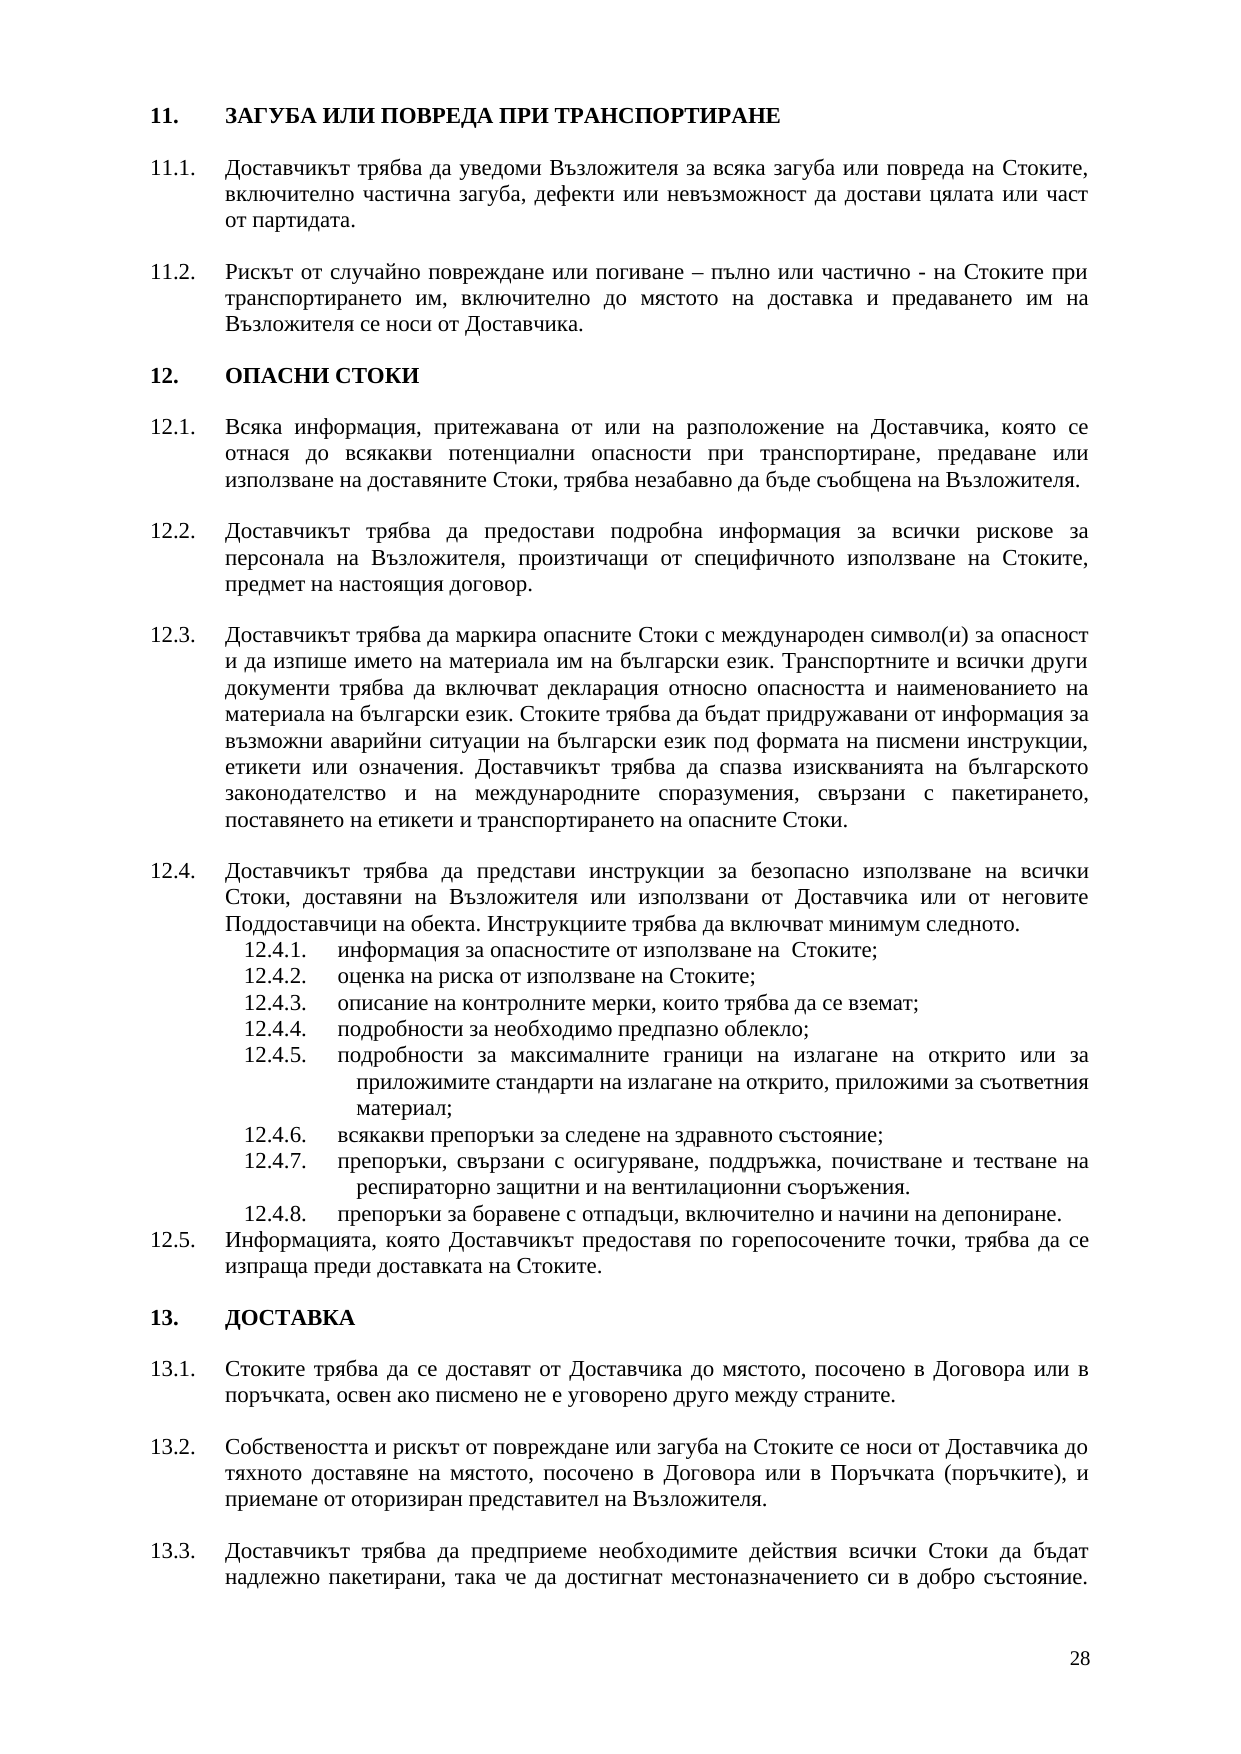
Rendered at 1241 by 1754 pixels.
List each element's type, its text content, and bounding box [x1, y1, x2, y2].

list Доставчикът трябва да представи инструкции за безопасно използване на всички Стоки, доставяни на Възложителя или използвани от Доставчика или от неговите Поддоставчици на обекта. Инструкциите трябва да включват минимум следното. [150, 857, 1090, 936]
list Доставчикът трябва да уведоми Възложителя за всяка загуба или повреда на Стоките, включително частична загуба, дефекти или невъзможност да достави цялата или част от партидата. [150, 154, 1090, 233]
list Рискът от случайно повреждане или погиване – пълно или частично - на Стоките при транспортирането им, включително до мястото на доставка и предаването им на Възложителя се носи от Доставчика. [150, 258, 1090, 337]
list Информацията, която Доставчикът предоставя по горепосочените точки, трябва да се изпраща преди доставката на Стоките. [150, 1226, 1090, 1279]
list информация за опасностите от използване на Стоките; [244, 936, 1090, 962]
list всякакви препоръки за следене на здравното състояние; [244, 1121, 1090, 1147]
list ЗАГУБА ИЛИ ПОВРЕДА ПРИ ТРАНСПОРТИРАНЕ [150, 102, 1090, 129]
list подробности за необходимо предпазно облекло; [244, 1015, 1090, 1042]
list Собствеността и рискът от повреждане или загуба на Стоките се носи от Доставчика до тяхното доставяне на мястото, посочено в Договора или в Поръчката (поръчките), и приемане от оторизиран представител на Възложителя. [150, 1433, 1090, 1512]
list оценка на риска от използване на Стоките; [244, 962, 1090, 989]
list препоръки, свързани с осигуряване, поддръжка, почистване и тестване на респираторно защитни и на вентилационни съоръжения. [244, 1147, 1090, 1200]
list ДОСТАВКА [150, 1304, 1090, 1330]
list Стоките трябва да се доставят от Доставчика до мястото, посочено в Договора или в поръчката, освен ако писмено не е уговорено друго между страните. [150, 1355, 1090, 1408]
list ОПАСНИ СТОКИ [150, 362, 1090, 388]
list препоръки за боравене с отпадъци, включително и начини на депониране. [244, 1200, 1090, 1226]
list подробности за максималните граници на излагане на открито или за приложимите стандарти на излагане на открито, приложими за съответния материал; [244, 1042, 1090, 1121]
list Доставчикът трябва да маркира опасните Стоки с международен символ(и) за опасност и да изпише името на материала им на български език. Транспортните и всички други документи трябва да включват декларация относно опасността и наименованието на материала на български език. Стоките трябва да бъдат придружавани от информация за възможни аварийни ситуации на български език под формата на писмени инструкции, етикети или означения. Доставчикът трябва да спазва изискванията на българското законодателство и на международните споразумения, свързани с пакетирането, поставянето на етикети и транспортирането на опасните Стоки. [150, 621, 1090, 832]
list Доставчикът трябва да предостави подробна информация за всички рискове за персонала на Възложителя, произтичащи от специфичното използване на Стоките, предмет на настоящия договор. [150, 517, 1090, 596]
list Всяка информация, притежавана от или на разположение на Доставчика, която се отнася до всякакви потенциални опасности при транспортиране, предаване или използване на доставяните Стоки, трябва незабавно да бъде съобщена на Възложителя. [150, 413, 1090, 492]
list описание на контролните мерки, които трябва да се вземат; [244, 989, 1090, 1015]
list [150, 1537, 1090, 1589]
